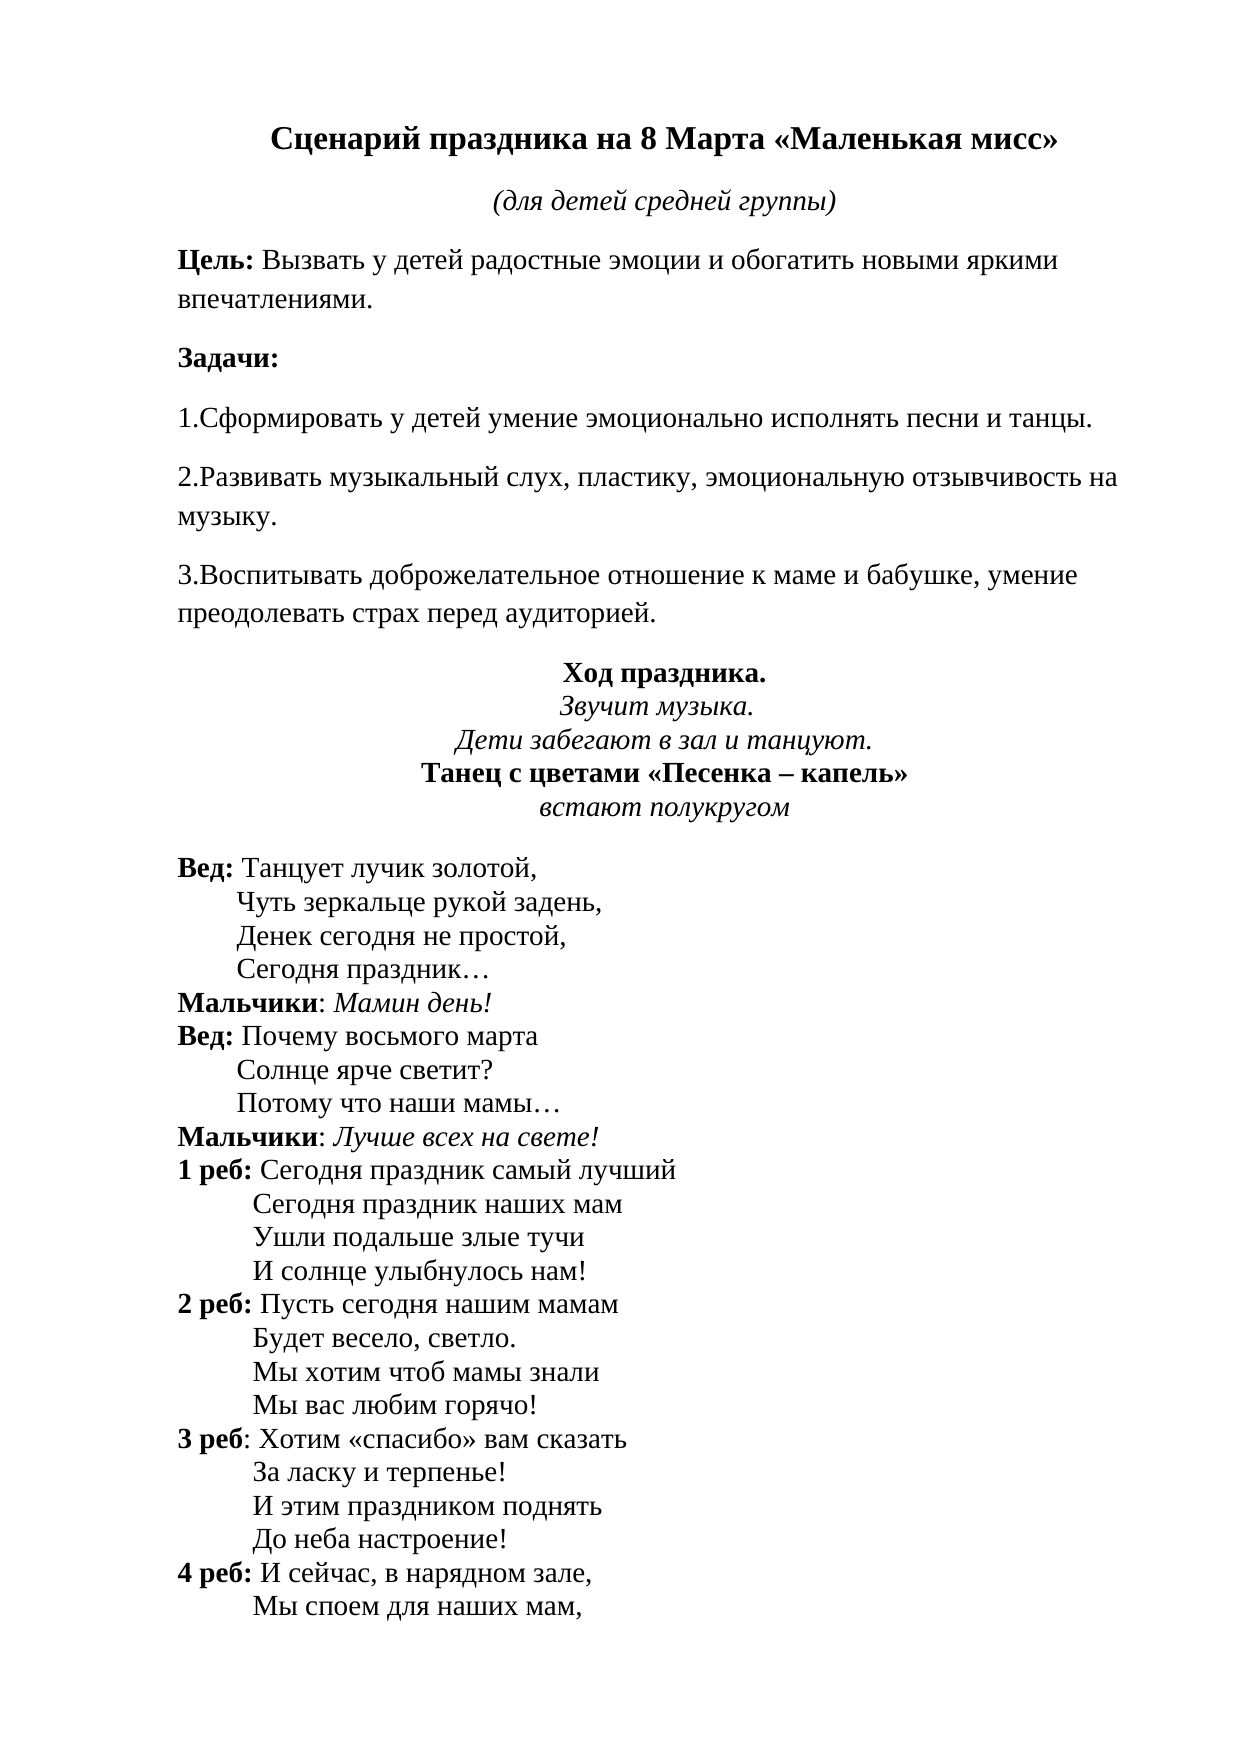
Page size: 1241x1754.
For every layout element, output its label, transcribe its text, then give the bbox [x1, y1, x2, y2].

text За ласку и терпенье! [252, 1454, 1152, 1488]
text Сегодня праздник наших мам [252, 1186, 1152, 1219]
text Задачи: [177, 340, 1152, 374]
text Солнце ярче светит? [177, 1052, 1152, 1085]
text Ушли подальше злые тучи [252, 1219, 1152, 1253]
text встают полукругом [177, 789, 1152, 823]
text До неба настроение! [252, 1521, 1152, 1555]
text Мы вас любим горячо! [252, 1387, 1152, 1421]
text Цель: Вызвать у детей радостные эмоции и обогатить новыми яркими впечатлениями. [177, 242, 1152, 314]
text Сегодня праздник… [177, 951, 1152, 985]
text Потому что наши мамы… [177, 1085, 1152, 1119]
text Вед: Танцует лучик золотой, [177, 851, 1152, 884]
text Сценарий праздника на 8 Марта «Маленькая мисс» [177, 118, 1152, 156]
text 1.Сформировать у детей умение эмоционально исполнять песни и танцы. [177, 400, 1152, 433]
text 1 реб: Сегодня праздник самый лучший [177, 1152, 1152, 1186]
text 2 реб: Пусть сегодня нашим мамам [177, 1287, 1152, 1320]
text Мальчики: Мамин день! [177, 985, 1152, 1018]
text И солнце улыбнулось нам! [252, 1253, 1152, 1287]
text Будет весело, светло. [252, 1320, 1152, 1354]
text 3.Воспитывать доброжелательное отношение к маме и бабушке, умение преодолевать страх перед аудиторией. [177, 557, 1152, 629]
text Мы споем для наших мам, [252, 1588, 1152, 1622]
text Танец с цветами «Песенка – капель» [177, 756, 1152, 789]
text 2.Развивать музыкальный слух, пластику, эмоциональную отзывчивость на музыку. [177, 459, 1152, 531]
text Дети забегают в зал и танцуют. [177, 722, 1152, 756]
text Вед: Почему восьмого марта [177, 1018, 1152, 1052]
text Мальчики: Лучше всех на свете! [177, 1119, 1152, 1152]
text (для детей средней группы) [177, 183, 1152, 217]
text 4 реб: И сейчас, в нарядном зале, [177, 1555, 1152, 1588]
text Чуть зеркальце рукой задень, [177, 884, 1152, 918]
text 3 реб: Хотим «спасибо» вам сказать [177, 1421, 1152, 1454]
text И этим праздником поднять [252, 1488, 1152, 1521]
text Звучит музыка. [177, 688, 1152, 722]
text Мы хотим чтоб мамы знали [252, 1354, 1152, 1387]
text Денек сегодня не простой, [177, 918, 1152, 951]
text Ход праздника. [177, 655, 1152, 688]
